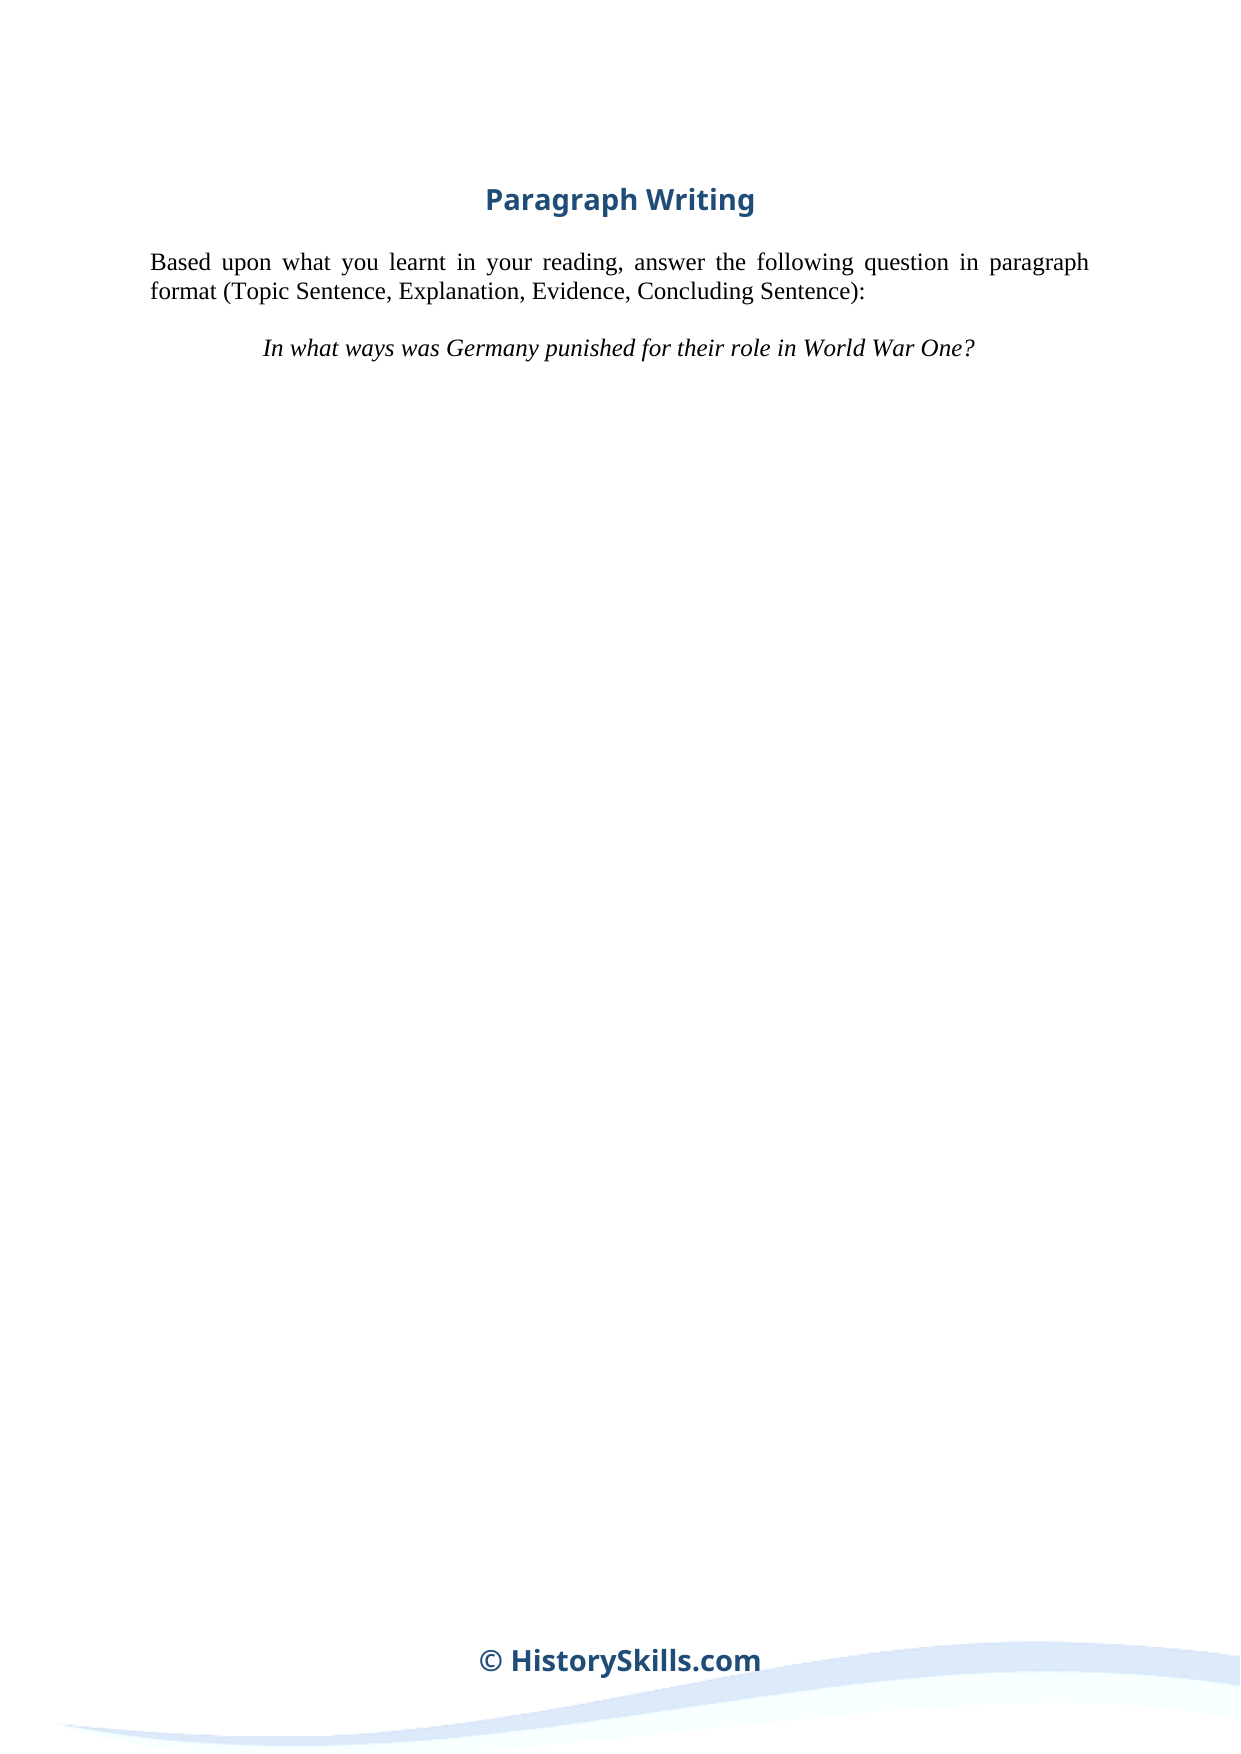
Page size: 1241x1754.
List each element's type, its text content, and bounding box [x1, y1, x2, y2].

text Based upon what you learnt in your reading, answer the following question in paragraph format (Topic Sentence, Explanation, Evidence, Concluding Sentence): [150, 247, 1090, 305]
text Paragraph Writing [150, 179, 1090, 218]
text In what ways was Germany punished for their role in World War One? [150, 333, 1090, 362]
